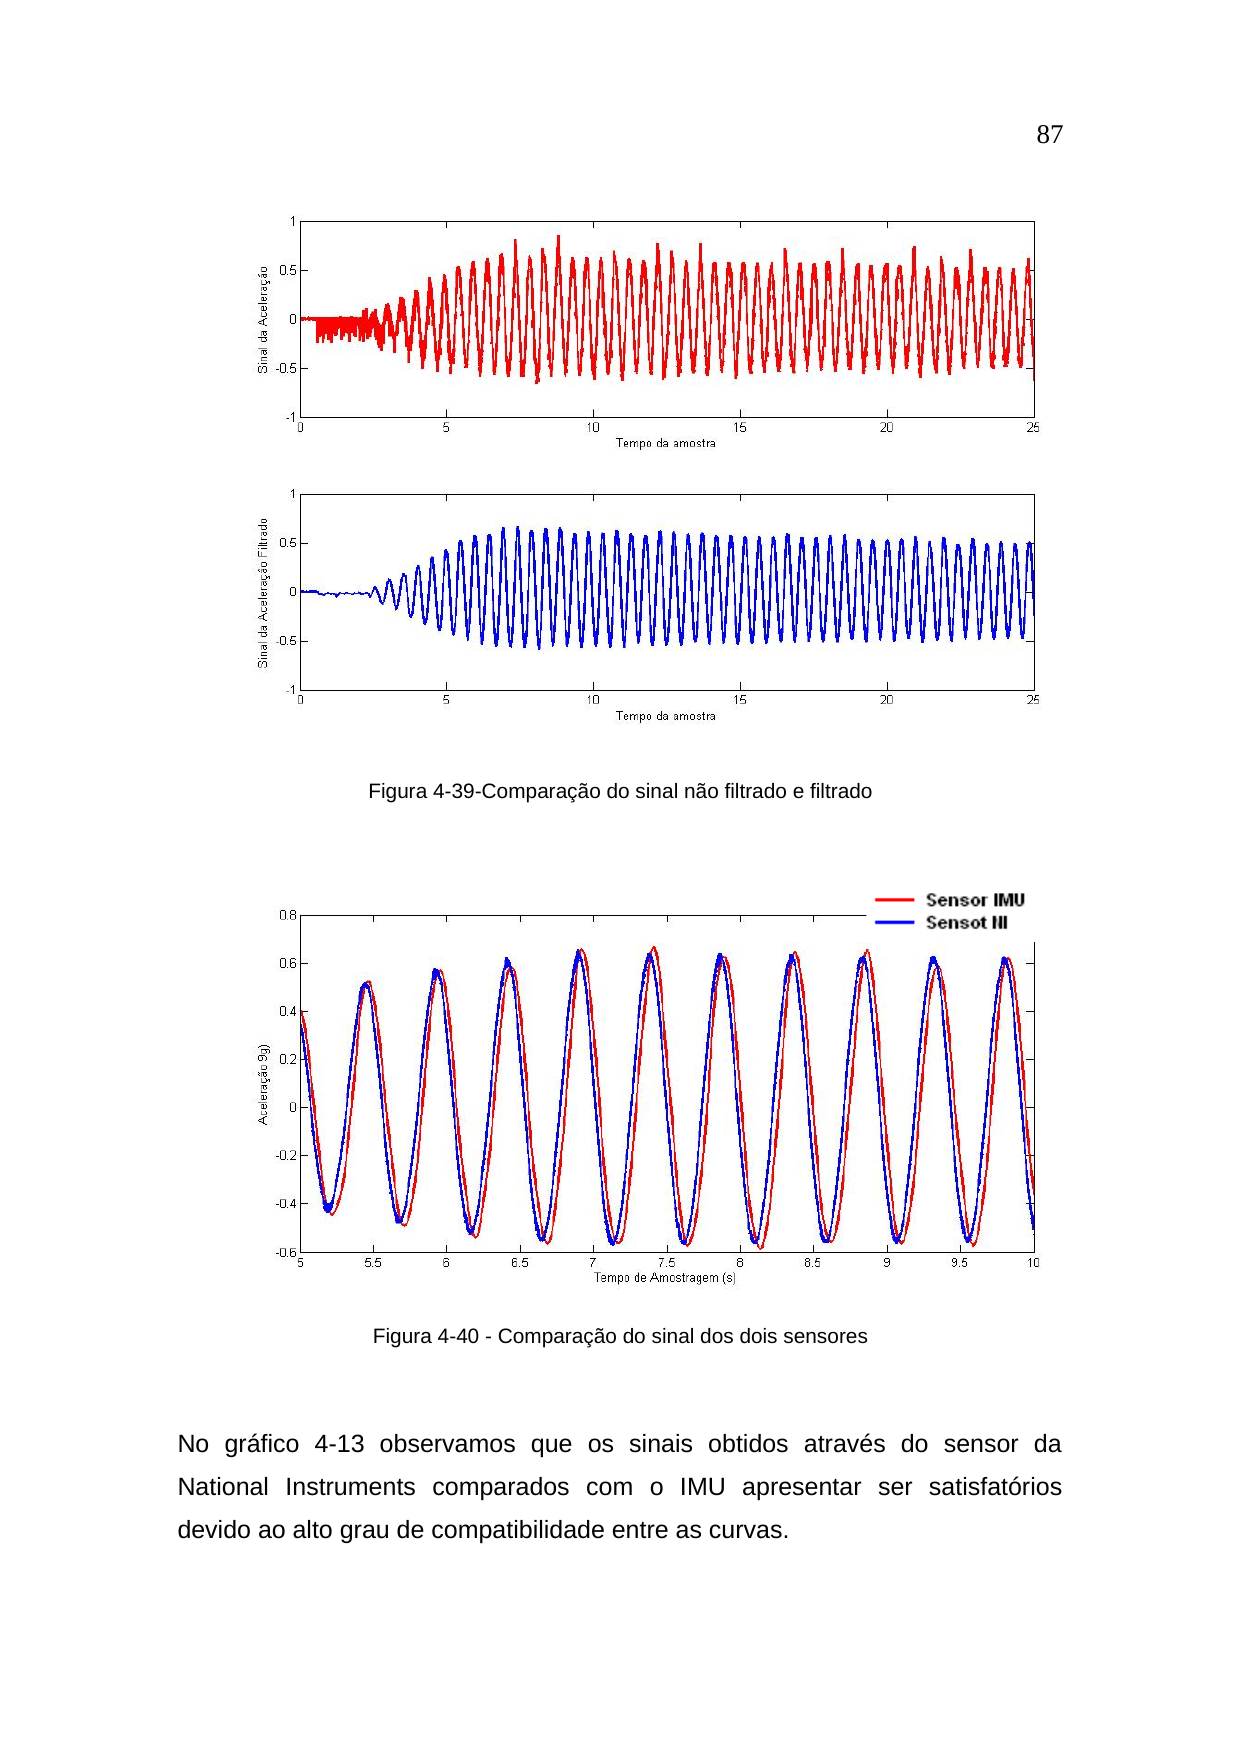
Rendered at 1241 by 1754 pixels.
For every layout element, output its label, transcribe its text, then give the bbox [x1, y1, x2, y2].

picture [177, 883, 1123, 1297]
text No gráfico 4-13 observamos que os sinais obtidos através do sensor da National Instruments comparados com o IMU apresentar ser satisfatórios devido ao alto grau de compatibilidade entre as curvas. [177, 1428, 1063, 1543]
picture [177, 177, 1123, 753]
